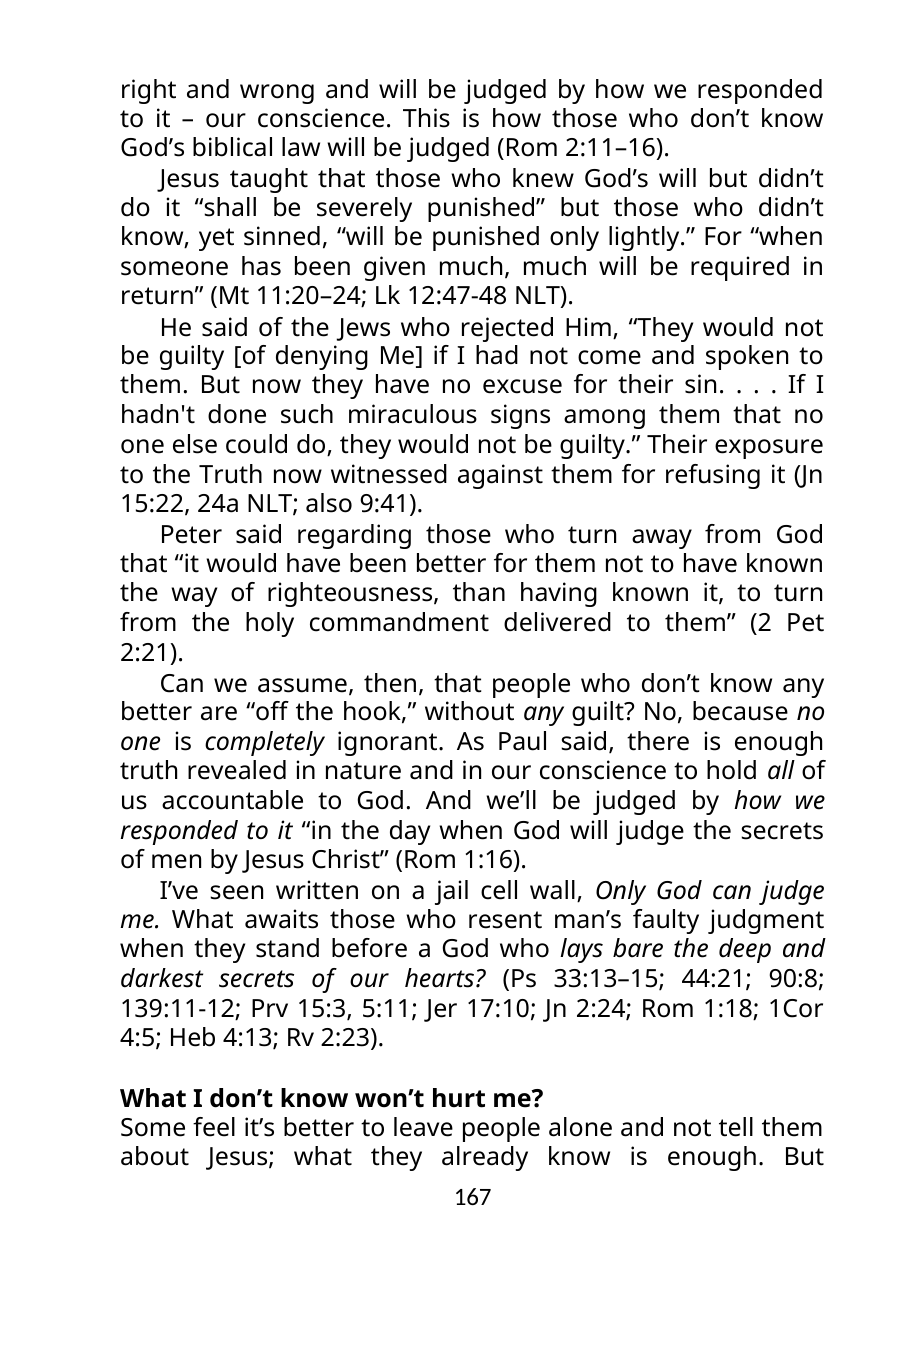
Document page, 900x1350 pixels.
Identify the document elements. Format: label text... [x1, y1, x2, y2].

text What I don’t know won’t hurt me? [120, 1084, 825, 1113]
text Jesus taught that those who knew God’s will but didn’t do it “shall be severely punished” but those who didn’t know, yet sinned, “will be punished only lightly.” For “when someone has been given much, much will be required in return” (Mt 11:20–24; Lk 12:47-48 NLT). [120, 164, 825, 312]
text Can we assume, then, that people who don’t know any better are “off the hook,” without any guilt? No, because no one is completely ignorant. As Paul said, there is enough truth revealed in nature and in our conscience to hold all of us accountable to God. And we’ll be judged by how we responded to it “in the day when God will judge the secrets of men by Jesus Christ” (Rom 1:16). [120, 668, 825, 876]
text Peter said regarding those who turn away from God that “it would have been better for them not to have known the way of righteousness, than having known it, to turn from the holy commandment delivered to them” (2 Pet 2:21). [120, 520, 825, 668]
text I’ve seen written on a jail cell wall, Only God can judge me. What awaits those who resent man’s faulty judgment when they stand before a God who lays bare the deep and darkest secrets of our hearts? (Ps 33:13–15; 44:21; 90:8; 139:11-12; Prv 15:3, 5:11; Jer 17:10; Jn 2:24; Rom 1:18; 1Cor 4:5; Heb 4:13; Rv 2:23). [120, 876, 825, 1054]
text He said of the Jews who rejected Him, “They would not be guilty [of denying Me] if I had not come and spoken to them. But now they have no excuse for their sin. . . . If I hadn't done such miraculous signs among them that no one else could do, they would not be guilty.” Their exposure to the Truth now witnessed against them for refusing it (Jn 15:22, 24a NLT; also 9:41). [120, 312, 825, 520]
